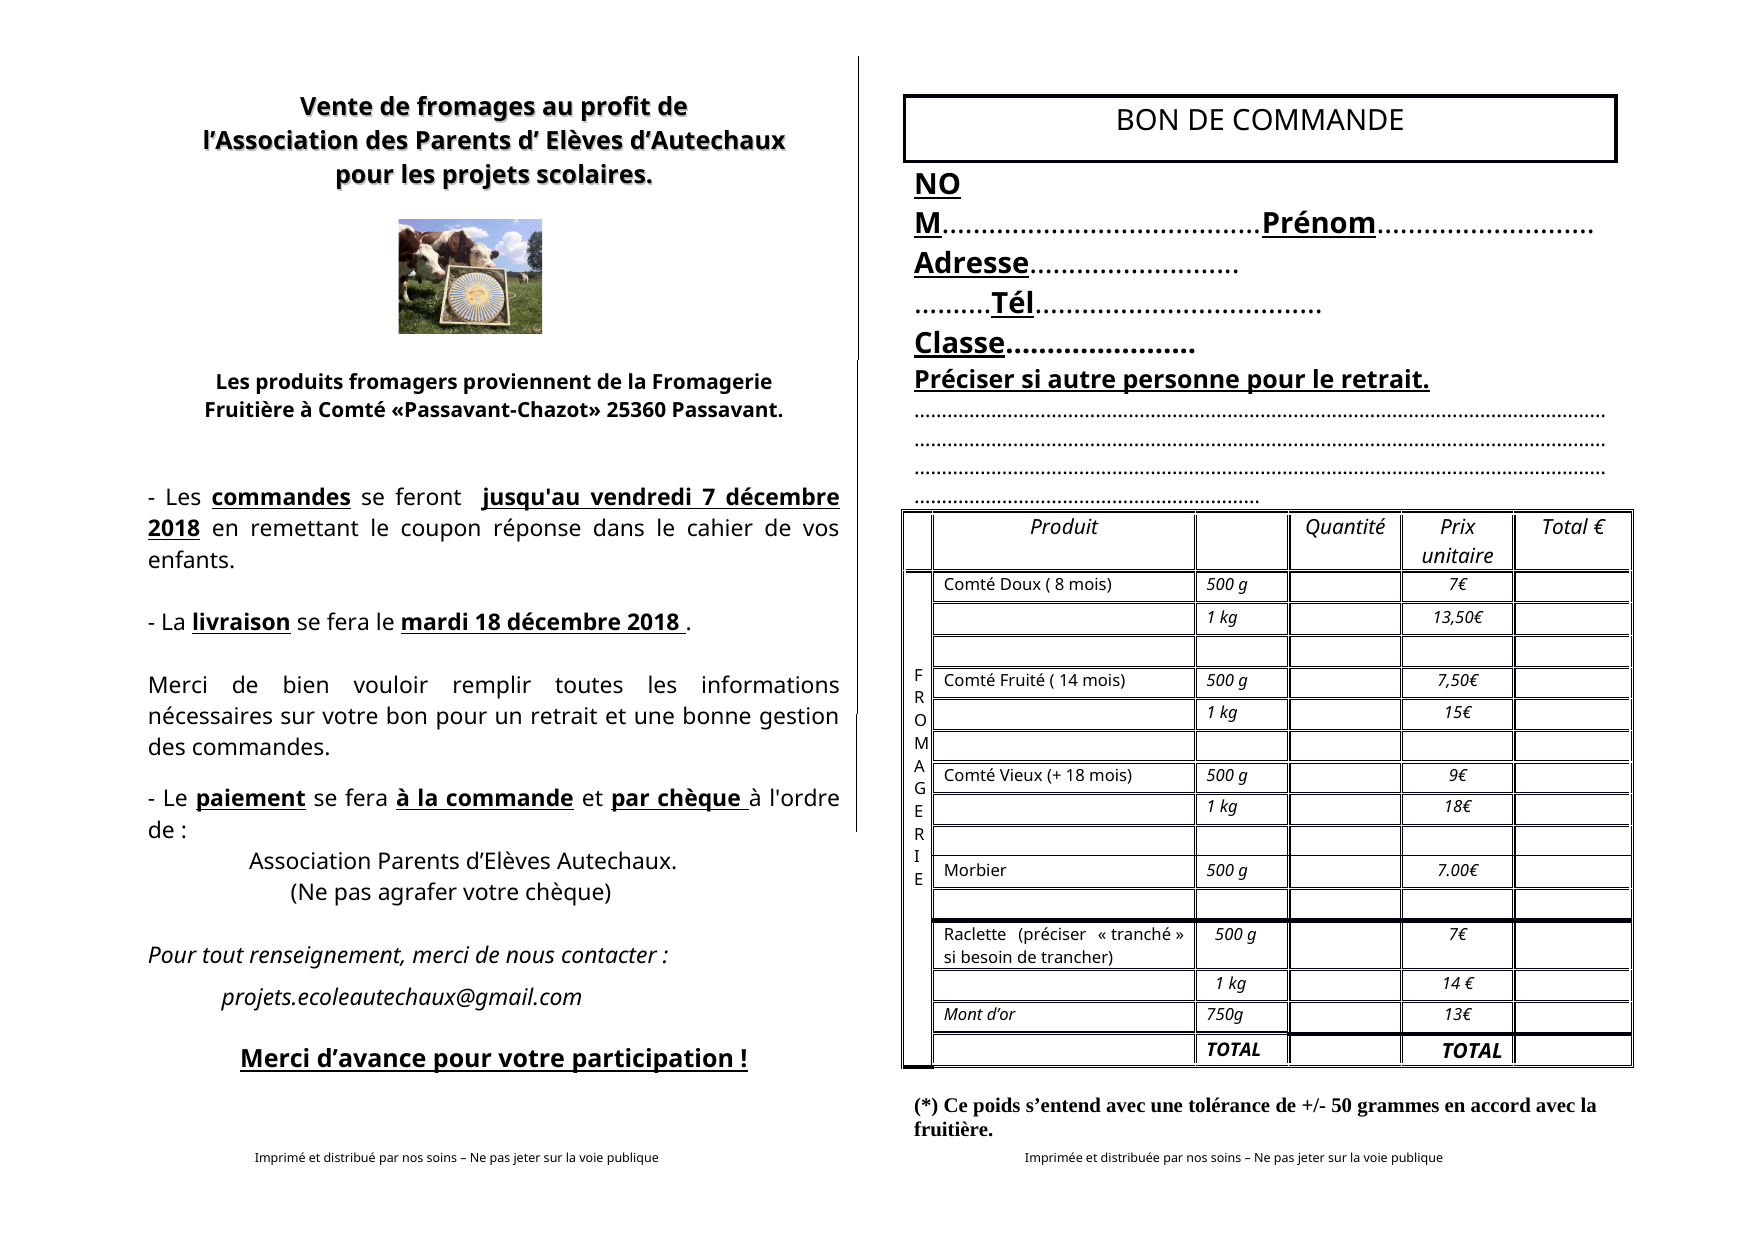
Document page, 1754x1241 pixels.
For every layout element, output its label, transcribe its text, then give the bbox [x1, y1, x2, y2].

table_cell [1516, 1000, 1631, 1031]
text Préciser si autre personne pour le retrait. [914, 362, 1606, 396]
table_cell [1197, 637, 1287, 666]
table_cell [1516, 666, 1631, 697]
table_cell 750g [1197, 1003, 1287, 1031]
table_cell 7,50€ [1403, 669, 1512, 697]
table_cell 18€ [1403, 795, 1512, 823]
table_cell [1197, 890, 1287, 918]
table_cell [1514, 601, 1632, 634]
text Association Parents d’Elèves Autechaux. [148, 845, 840, 876]
table_cell [1291, 764, 1400, 792]
table_cell [1291, 700, 1400, 729]
table_cell [1403, 637, 1512, 666]
table_cell Raclette (préciser « tranché » si besoin de trancher) [934, 923, 1194, 968]
table_cell [1514, 760, 1632, 792]
table_cell [1291, 1003, 1400, 1031]
table_cell [1403, 732, 1512, 760]
table_cell [1291, 732, 1400, 760]
table_cell 1 kg [1197, 604, 1287, 634]
text Merci de bien vouloir remplir toutes les informations nécessaires sur votre bon pour un retrait et une bonne gestion des commandes. [148, 669, 840, 762]
table_cell [1514, 634, 1632, 666]
table_header Quantité [1289, 513, 1401, 569]
text (*) Ce poids s’entend avec une tolérance de +/- 50 grammes en accord avec la fruitière. [914, 1093, 1606, 1141]
text Classe………………….. [914, 322, 1606, 362]
table_cell [1516, 824, 1631, 855]
table_cell [1516, 729, 1631, 760]
table_cell [934, 637, 1194, 666]
table_header Total € [1514, 513, 1631, 569]
table_cell [1197, 827, 1287, 855]
text - Les commandes se feront jusqu'au vendredi 7 décembre 2018 en remettant le coupon réponse dans le cahier de vos enfants. [148, 481, 840, 575]
table_header Produit [933, 513, 1195, 569]
text ……………………………………………………………………………………………………………………………………………………………………………………………………………………………………………………………………………………………………………………………………………………………………………………………………… [914, 396, 1606, 509]
table_cell 1 kg [1197, 700, 1287, 729]
text (Ne pas agrafer votre chèque) [148, 876, 840, 907]
text BON DE COMMANDE [906, 98, 1614, 160]
table_cell 14 € [1403, 971, 1512, 1000]
table_cell [934, 971, 1194, 1000]
table_cell [1291, 971, 1400, 1000]
table_cell [1514, 968, 1632, 1000]
table_cell [1291, 573, 1400, 601]
table_cell [1291, 604, 1400, 634]
table_cell [934, 827, 1194, 855]
table_cell [1403, 890, 1512, 918]
table_cell [1514, 1036, 1631, 1064]
table_cell [1516, 856, 1631, 887]
table_cell 500 g [1197, 856, 1287, 887]
table_cell [1403, 827, 1512, 855]
table_cell [934, 700, 1194, 729]
table_cell Morbier [934, 856, 1194, 887]
table_cell 7€ [1403, 923, 1512, 968]
table_cell [1514, 569, 1632, 601]
table_cell [934, 604, 1194, 634]
text projets.ecoleautechaux@gmail.com [148, 981, 840, 1012]
text Les produits fromagers proviennent de la Fromagerie [148, 367, 840, 396]
table_cell 15€ [1403, 700, 1512, 729]
table_cell 500 g [1197, 669, 1287, 697]
table_header [903, 510, 933, 569]
table_cell 13,50€ [1403, 604, 1512, 634]
table_cell 1 kg [1197, 795, 1287, 823]
text - Le paiement se fera à la commande et par chèque à l'ordre de : [148, 782, 840, 845]
table_cell [1516, 923, 1631, 968]
text l’Association des Parents d’ Elèves d’Autechaux [148, 123, 840, 157]
table_cell 500 g [1197, 923, 1287, 968]
table_cell [934, 795, 1194, 823]
text Merci d’avance pour votre participation ! [148, 1041, 840, 1075]
table_cell 7.00€ [1403, 856, 1512, 887]
text Pour tout renseignement, merci de nous contacter : [148, 938, 840, 970]
table_cell 9€ [1403, 764, 1512, 792]
table_cell [1291, 856, 1400, 887]
table_cell [1516, 887, 1631, 918]
table_cell [1291, 795, 1400, 823]
table_cell 7€ [1403, 573, 1512, 601]
text - La livraison se fera le mardi 18 décembre 2018 . [148, 606, 840, 637]
table_cell [1516, 792, 1631, 823]
table_cell [1289, 1036, 1401, 1064]
table_cell [934, 890, 1194, 918]
table_header [1195, 510, 1289, 569]
table_cell 1 kg [1197, 971, 1287, 1000]
text Fruitière à Comté «Passavant-Chazot» 25360 Passavant. [148, 396, 840, 424]
text Vente de fromages au profit de [148, 89, 840, 123]
table_cell TOTAL [1401, 1036, 1514, 1064]
table_cell [1291, 669, 1400, 697]
table_header Prix unitaire [1401, 510, 1514, 569]
table_cell [1291, 890, 1400, 918]
table_cell [934, 732, 1194, 760]
table_cell 13€ [1403, 1003, 1512, 1031]
table_cell [933, 1035, 1195, 1064]
table_cell [1197, 732, 1287, 760]
text Adresse...........................……....Tél..................................... [914, 242, 1606, 322]
table_cell Comté Vieux (+ 18 mois) [934, 764, 1194, 792]
table_cell [1291, 827, 1400, 855]
table_cell [1514, 697, 1632, 729]
table_cell Mont d’or [934, 1003, 1194, 1031]
table_cell 500 g [1197, 573, 1287, 601]
picture [398, 219, 543, 334]
text NOM.........................................Prénom............................ [914, 163, 1606, 242]
table_cell Comté Fruité ( 14 mois) [934, 669, 1194, 697]
table_cell [1291, 923, 1400, 968]
table_cell [1291, 637, 1400, 666]
table_cell TOTAL [1195, 1035, 1289, 1064]
table_cell 500 g [1197, 764, 1287, 792]
table_cell FROMAGERIE [903, 569, 933, 1064]
table_cell Comté Doux ( 8 mois) [934, 573, 1194, 601]
text pour les projets scolaires. [148, 157, 840, 191]
